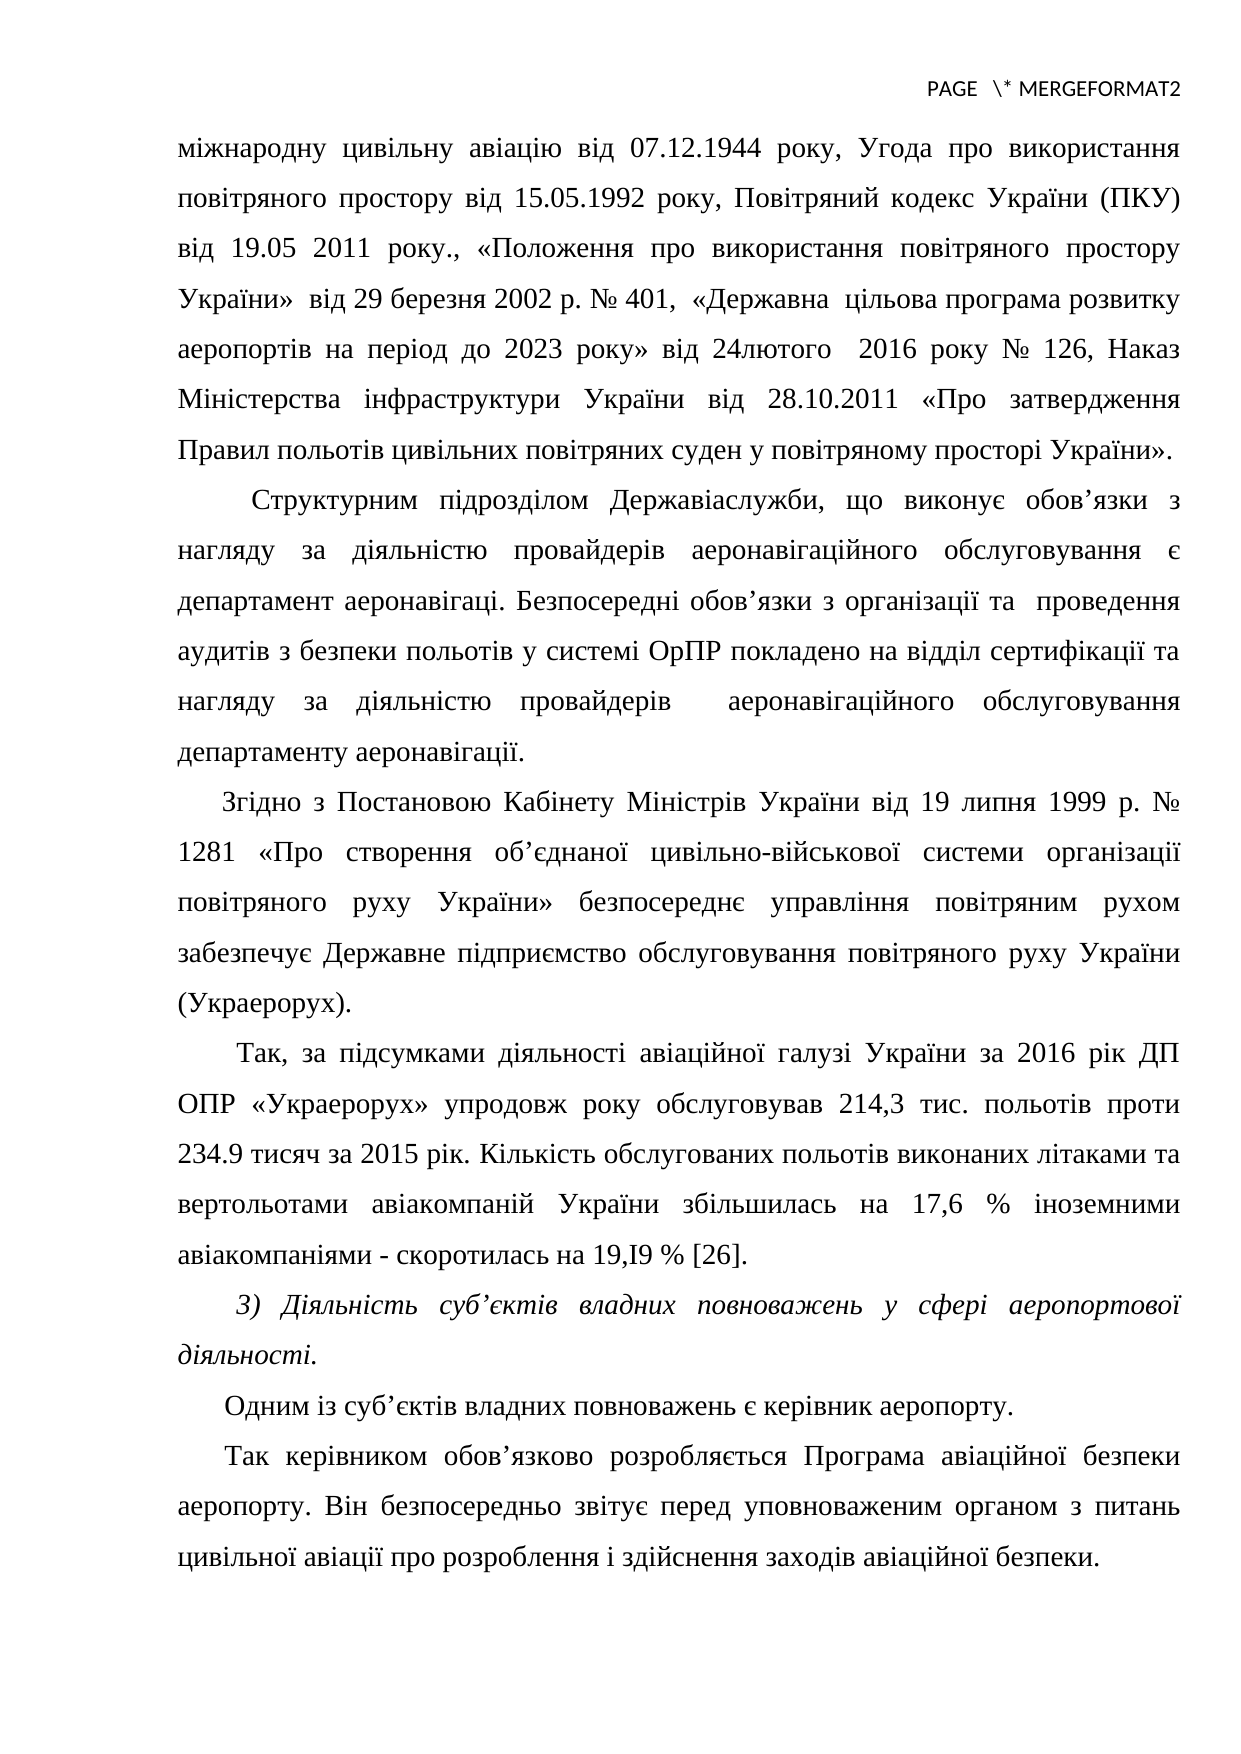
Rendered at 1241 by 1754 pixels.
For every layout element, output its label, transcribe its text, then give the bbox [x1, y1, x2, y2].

text Так, за підсумками діяльності авіаційної галузі України за 2016 рік ДП ОПР «Украерорух» упродовж року обслуговував 214,3 тис. польотів проти 234.9 тисяч за 2015 рік. Кількість обслугованих польотів виконаних літаками та вертольотами авіакомпаній України збільшилась на 17,6 % іноземними авіакомпаніями - скоротилась на 19,I9 % [26]. [177, 1036, 1181, 1270]
text 3) Діяльність суб’єктів владних повноважень у сфері аеропортової діяльності. [177, 1287, 1181, 1371]
text Структурним підрозділом Державіаслужби, що виконує обов’язки з нагляду за діяльністю провайдерів аеронавігаційного обслуговування є департамент аеронавігаці. Безпосередні обов’язки з організації та проведення аудитів з безпеки польотів у системі ОрПР покладено на відділ сертифікації та нагляду за діяльністю провайдерів аеронавігаційного обслуговування департаменту аеронавігації. [177, 482, 1181, 767]
text Згідно з Постановою Кабінету Міністрів України від 19 липня 1999 р. № 1281 «Про створення об’єднаної цивільно-військової системи організації повітряного руху України» безпосереднє управління повітряним рухом забезпечує Державне підприємство обслуговування повітряного руху України (Украерорух). [177, 784, 1181, 1019]
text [177, 130, 1181, 465]
text Одним із суб’єктів владних повноважень є керівник аеропорту. [177, 1388, 1181, 1421]
text Так керівником обов’язково розробляється Програма авіаційної безпеки аеропорту. Він безпосередньо звітує перед уповноваженим органом з питань цивільної авіації про розроблення і здійснення заходів авіаційної безпеки. [177, 1438, 1181, 1572]
